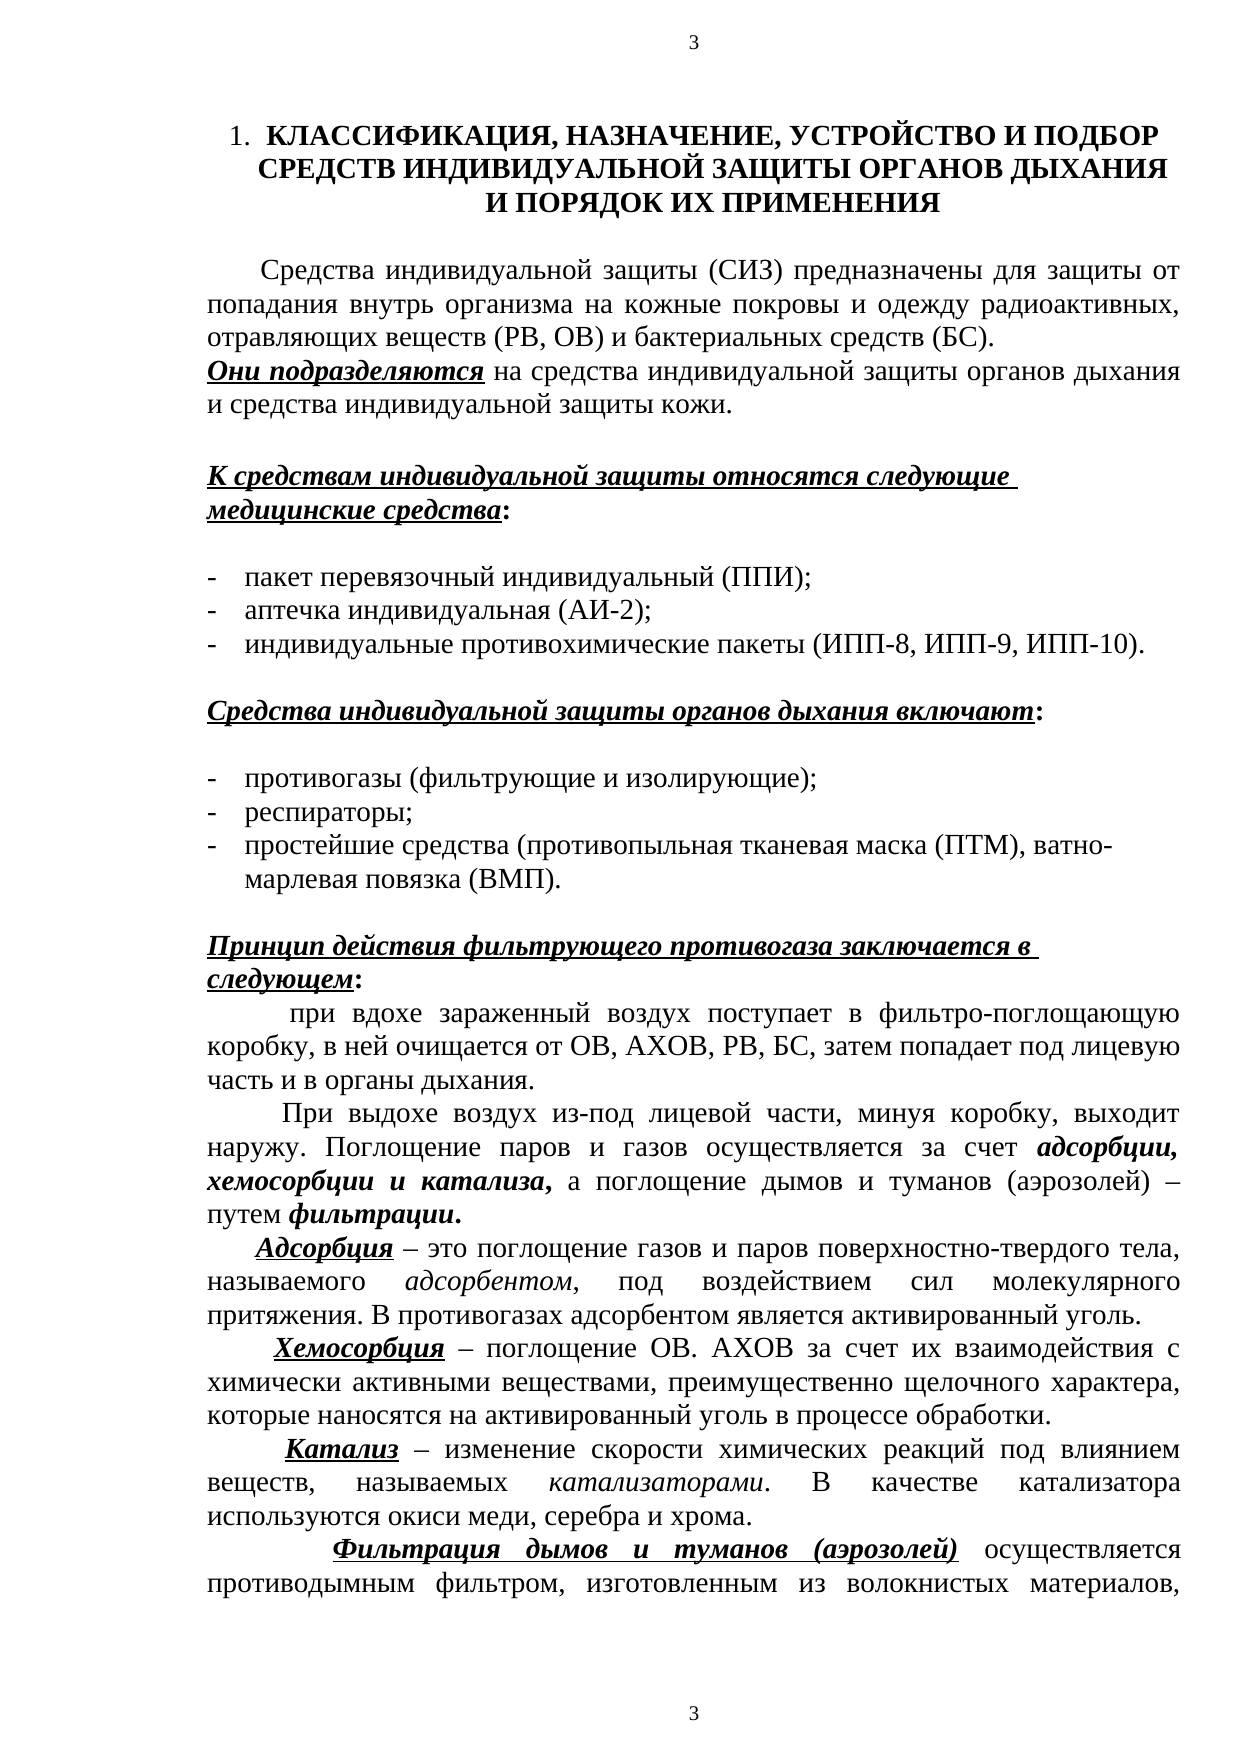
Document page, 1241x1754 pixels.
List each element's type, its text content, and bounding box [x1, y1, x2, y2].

list КЛАССИФИКАЦИЯ, НАЗНАЧЕНИЕ, УСТРОЙСТВО И ПОДБОР СРЕДСТВ ИНДИВИДУАЛЬНОЙ ЗАЩИТЫ ОРГАНОВ ДЫХАНИЯ И ПОРЯДОК ИХ ПРИМЕНЕНИЯ [207, 118, 1181, 219]
text Катализ – изменение скорости химических реакций под влиянием веществ, называемых катализаторами. В качестве катализатора используются окиси меди, серебра и хрома. [207, 1431, 1181, 1532]
text при вдохе зараженный воздух поступает в фильтро-поглощающую коробку, в ней очищается от ОВ, АХОВ, РВ, БС, затем попадает под лицевую часть и в органы дыхания. [207, 995, 1181, 1096]
text Принцип действия фильтрующего противогаза заключается в следующем: [207, 928, 1181, 995]
text Средства индивидуальной защиты (СИЗ) предназначены для защиты от попадания внутрь организма на кожные покровы и одежду радиоактивных, отравляющих веществ (РВ, ОВ) и бактериальных средств (БС). [207, 252, 1181, 353]
text Они подразделяются на средства индивидуальной защиты органов дыхания и средства индивидуальной защиты кожи. [207, 353, 1181, 420]
text Адсорбция – это поглощение газов и паров поверхностно-твердого тела, называемого адсорбентом, под воздействием сил молекулярного притяжения. В противогазах адсорбентом является активированный уголь. [207, 1230, 1181, 1330]
list пакет перевязочный индивидуальный (ППИ); [207, 559, 1181, 592]
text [207, 1532, 1181, 1599]
text К средствам индивидуальной защиты относятся следующие медицинские средства: [207, 458, 1181, 525]
list аптечка индивидуальная (АИ-2); [207, 592, 1181, 626]
text Хемосорбция – поглощение ОВ. АХОВ за счет их взаимодействия с химически активными веществами, преимущественно щелочного характера, которые наносятся на активированный уголь в процессе обработки. [207, 1330, 1181, 1431]
list противогазы (фильтрующие и изолирующие); [207, 760, 1181, 794]
text При выдохе воздух из-под лицевой части, минуя коробку, выходит наружу. Поглощение паров и газов осуществляется за счет адсорбции, хемосорбции и катализа, а поглощение дымов и туманов (аэрозолей) – путем фильтрации. [207, 1096, 1181, 1230]
list простейшие средства (противопыльная тканевая маска (ПТМ), ватно-марлевая повязка (ВМП). [207, 827, 1181, 894]
list респираторы; [207, 794, 1181, 827]
text Средства индивидуальной защиты органов дыхания включают: [207, 693, 1181, 727]
list индивидуальные противохимические пакеты (ИПП-8, ИПП-9, ИПП-10). [207, 626, 1181, 659]
